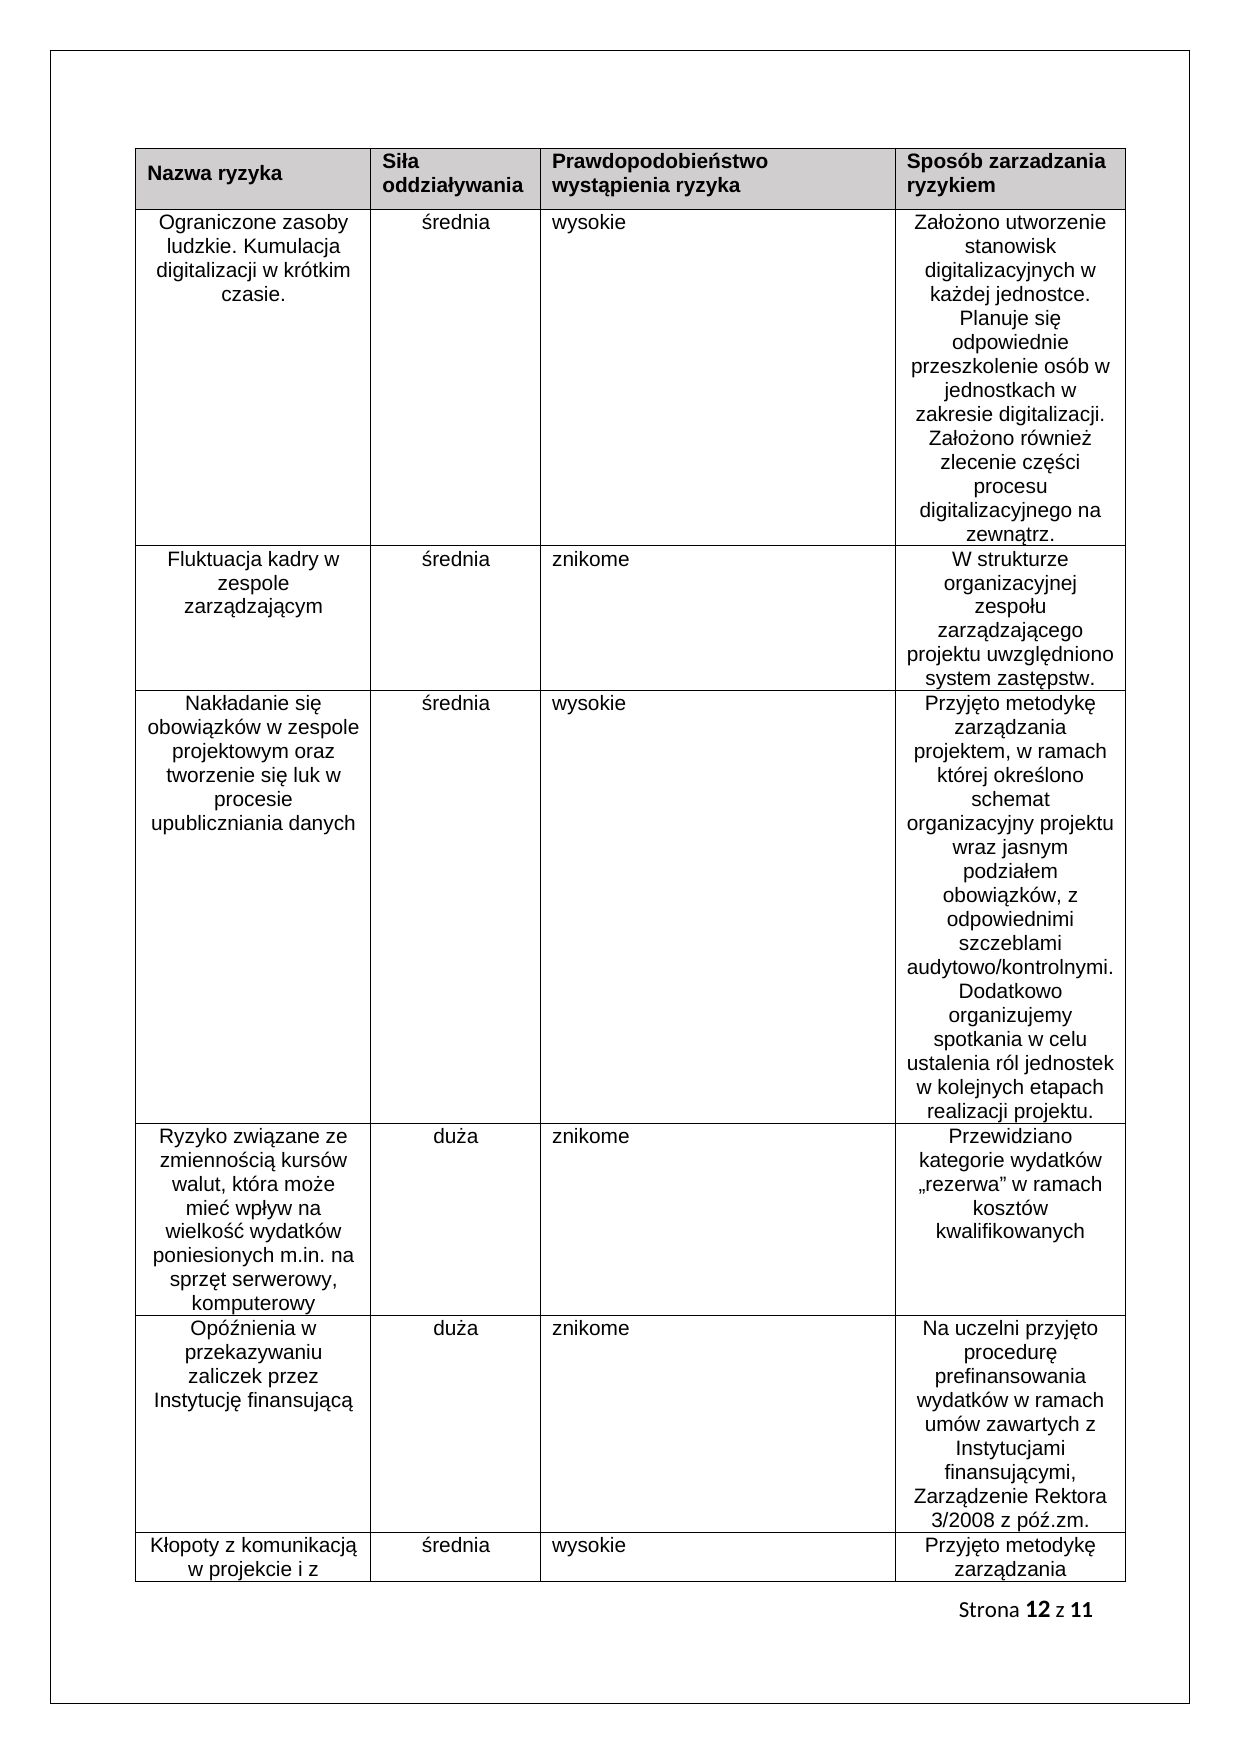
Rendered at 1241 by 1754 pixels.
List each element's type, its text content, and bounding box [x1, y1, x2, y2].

table_cell średnia [371, 1533, 540, 1581]
table_cell duża [371, 1124, 540, 1315]
table_cell W strukturze organizacyjnej zespołu zarządzającego projektu uwzględniono system zastępstw. [896, 546, 1125, 690]
table_header Nazwa ryzyka [136, 149, 370, 209]
table_cell znikome [541, 1316, 895, 1532]
table_cell Przewidziano kategorie wydatków „rezerwa” w ramach kosztów kwalifikowanych [896, 1124, 1125, 1315]
table_cell wysokie [541, 210, 895, 545]
table_cell Ryzyko związane ze zmiennością kursów walut, która może mieć wpływ na wielkość wydatków poniesionych m.in. na sprzęt serwerowy, komputerowy [136, 1124, 370, 1315]
table_cell średnia [371, 691, 540, 1122]
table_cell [136, 1533, 370, 1581]
table_cell wysokie [541, 691, 895, 1122]
table_cell Fluktuacja kadry w zespole zarządzającym [136, 546, 370, 690]
table_header Prawdopodobieństwo wystąpienia ryzyka [541, 149, 895, 209]
table_cell Na uczelni przyjęto procedurę prefinansowania wydatków w ramach umów zawartych z Instytucjami finansującymi, Zarządzenie Rektora 3/2008 z póź.zm. [896, 1316, 1125, 1532]
table_cell Założono utworzenie stanowisk digitalizacyjnych w każdej jednostce. Planuje się odpowiednie przeszkolenie osób w jednostkach w zakresie digitalizacji. Założono również zlecenie części procesu digitalizacyjnego na zewnątrz. [896, 210, 1125, 545]
table_header Sposób zarzadzania ryzykiem [896, 149, 1125, 209]
table_cell średnia [371, 210, 540, 545]
table_cell Nakładanie się obowiązków w zespole projektowym oraz tworzenie się luk w procesie upubliczniania danych [136, 691, 370, 1122]
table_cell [896, 1533, 1125, 1581]
table_cell znikome [541, 1124, 895, 1315]
table_cell Ograniczone zasoby ludzkie. Kumulacja digitalizacji w krótkim czasie. [136, 210, 370, 545]
table_cell Opóźnienia w przekazywaniu zaliczek przez Instytucję finansującą [136, 1316, 370, 1532]
table_header Siła oddziaływania [371, 149, 540, 209]
table_cell duża [371, 1316, 540, 1532]
table_cell wysokie [541, 1533, 895, 1581]
table_cell Przyjęto metodykę zarządzania projektem, w ramach której określono schemat organizacyjny projektu wraz jasnym podziałem obowiązków, z odpowiednimi szczeblami audytowo/kontrolnymi. Dodatkowo organizujemy spotkania w celu ustalenia ról jednostek w kolejnych etapach realizacji projektu. [896, 691, 1125, 1122]
table_cell średnia [371, 546, 540, 690]
table_cell znikome [541, 546, 895, 690]
